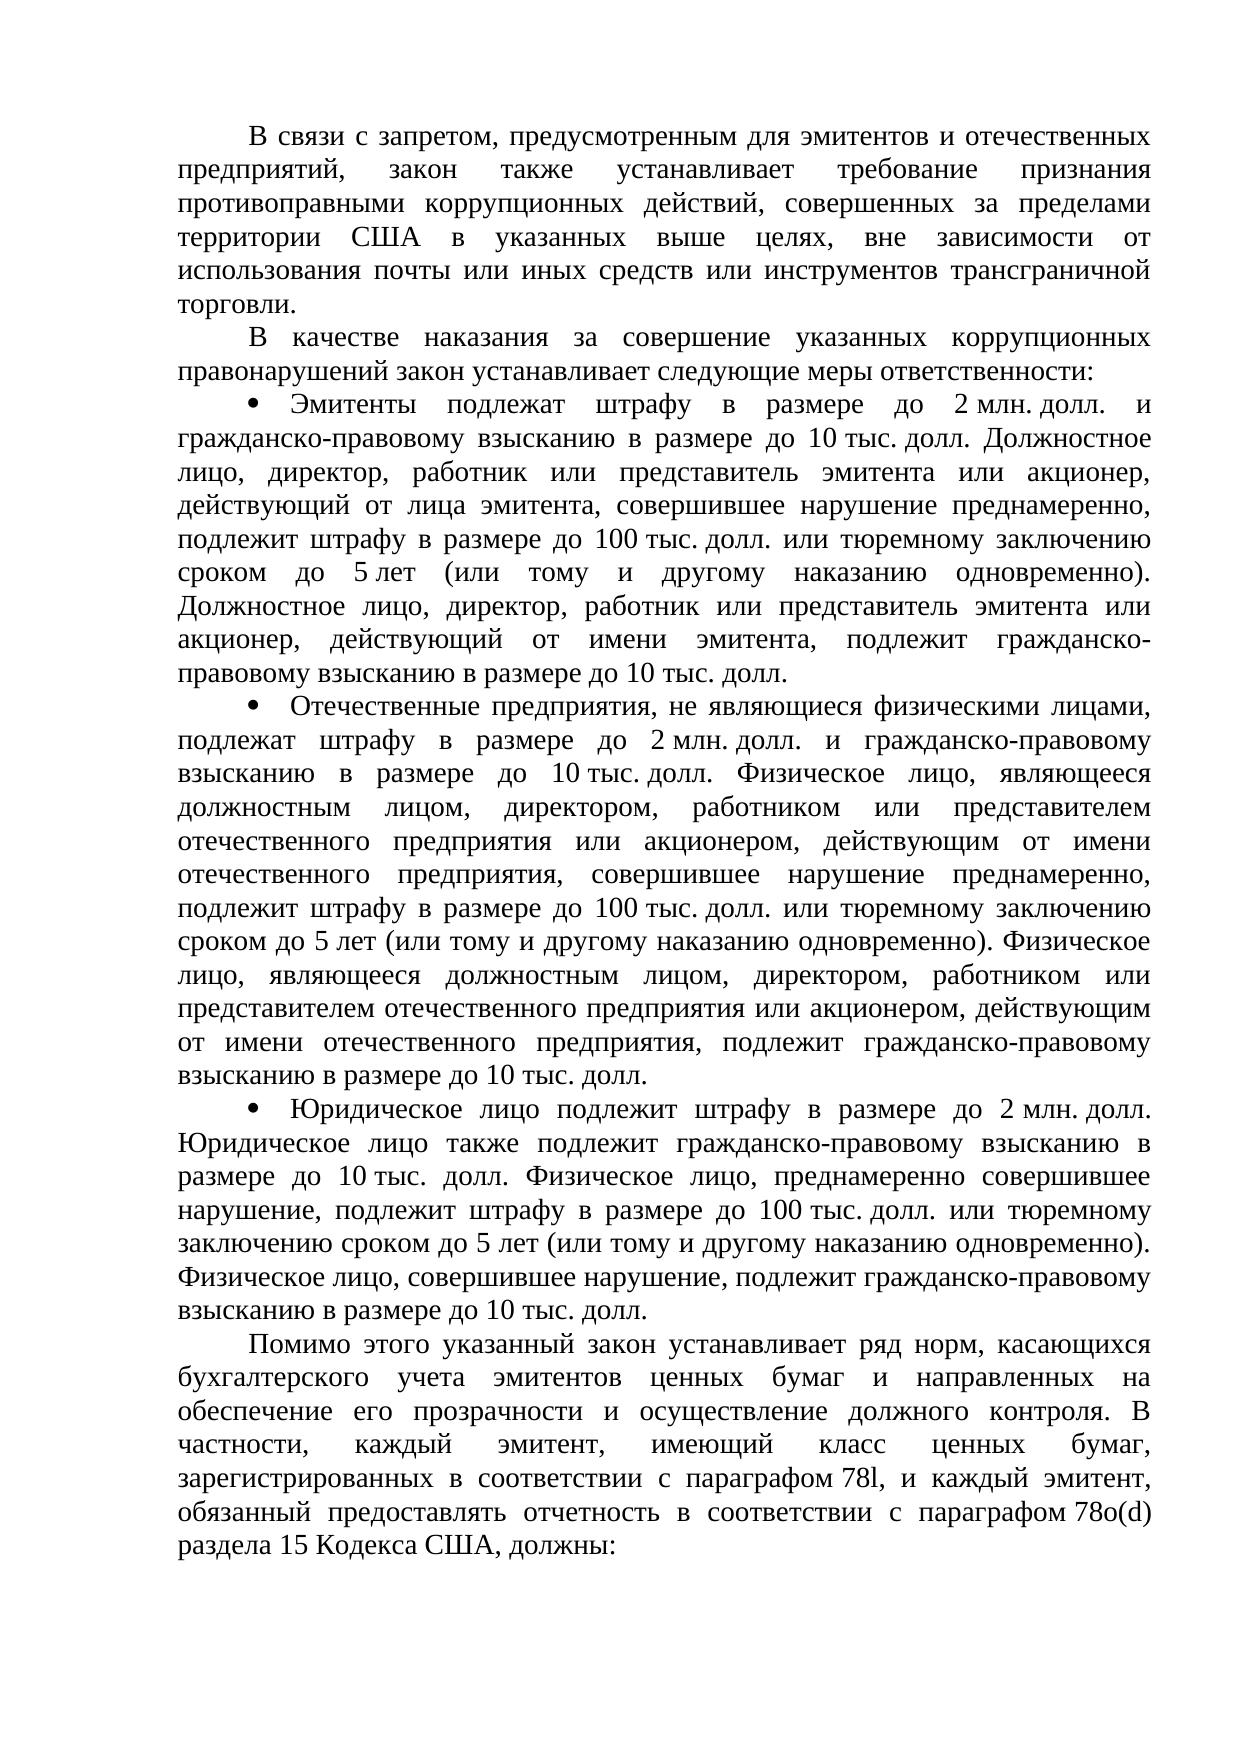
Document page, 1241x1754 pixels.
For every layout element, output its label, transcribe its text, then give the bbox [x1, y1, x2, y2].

list Эмитенты подлежат штрафу в размере до 2 млн. долл. и гражданско-правовому взысканию в размере до 10 тыс. долл. Должностное лицо, директор, работник или представитель эмитента или акционер, действующий от лица эмитента, совершившее нарушение преднамеренно, подлежит штрафу в размере до 100 тыс. долл. или тюремному заключению сроком до 5 лет (или тому и другому наказанию одновременно). Должностное лицо, директор, работник или представитель эмитента или акционер, действующий от имени эмитента, подлежит гражданско-правовому взысканию в размере до 10 тыс. долл. [177, 386, 1152, 688]
text В связи с запретом, предусмотренным для эмитентов и отечественных предприятий, закон также устанавливает требование признания противоправными коррупционных действий, совершенных за пределами территории США в указанных выше целях, вне зависимости от использования почты или иных средств или инструментов трансграничной торговли. [177, 118, 1152, 319]
text Помимо этого указанный закон устанавливает ряд норм, касающихся бухгалтерского учета эмитентов ценных бумаг и направленных на обеспечение его прозрачности и осуществление должного контроля. В частности, каждый эмитент, имеющий класс ценных бумаг, зарегистрированных в соответствии с параграфом 78l, и каждый эмитент, обязанный предоставлять отчетность в соответствии с параграфом 78o(d) раздела 15 Кодекса США, должны: [177, 1326, 1152, 1561]
list Юридическое лицо подлежит штрафу в размере до 2 млн. долл. Юридическое лицо также подлежит гражданско-правовому взысканию в размере до 10 тыс. долл. Физическое лицо, преднамеренно совершившее нарушение, подлежит штрафу в размере до 100 тыс. долл. или тюремному заключению сроком до 5 лет (или тому и другому наказанию одновременно). Физическое лицо, совершившее нарушение, подлежит гражданско-правовому взысканию в размере до 10 тыс. долл. [177, 1091, 1152, 1326]
list Отечественные предприятия, не являющиеся физическими лицами, подлежат штрафу в размере до 2 млн. долл. и гражданско-правовому взысканию в размере до 10 тыс. долл. Физическое лицо, являющееся должностным лицом, директором, работником или представителем отечественного предприятия или акционером, действующим от имени отечественного предприятия, совершившее нарушение преднамеренно, подлежит штрафу в размере до 100 тыс. долл. или тюремному заключению сроком до 5 лет (или тому и другому наказанию одновременно). Физическое лицо, являющееся должностным лицом, директором, работником или представителем отечественного предприятия или акционером, действующим от имени отечественного предприятия, подлежит гражданско-правовому взысканию в размере до 10 тыс. долл. [177, 688, 1152, 1091]
text В качестве наказания за совершение указанных коррупционных правонарушений закон устанавливает следующие меры ответственности: [177, 319, 1152, 386]
